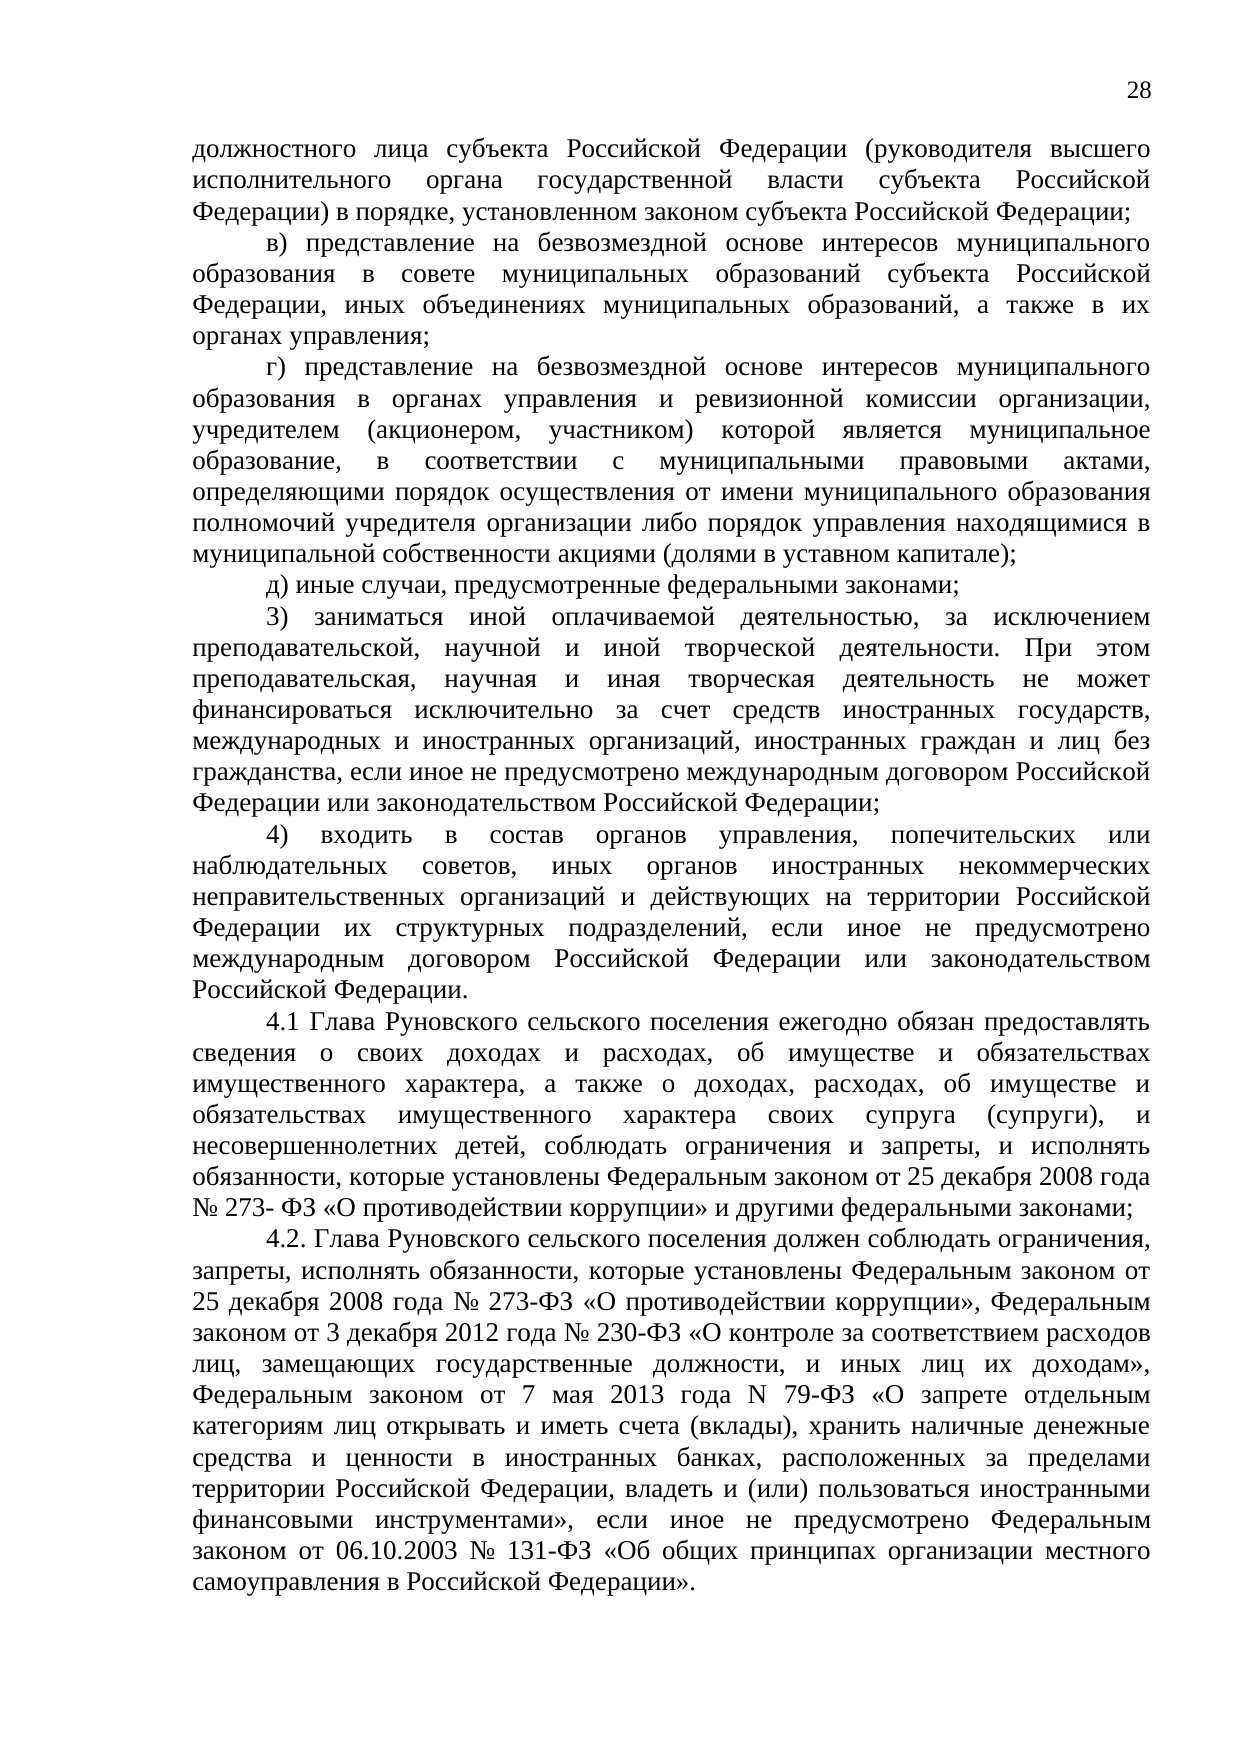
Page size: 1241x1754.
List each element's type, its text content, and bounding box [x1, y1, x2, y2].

text 4.2. Глава Руновского сельского поселения должен соблюдать ограничения, запреты, исполнять обязанности, которые установлены Федеральным законом от 25 декабря 2008 года № 273-ФЗ «О противодействии коррупции», Федеральным законом от 3 декабря 2012 года № 230-ФЗ «О контроле за соответствием расходов лиц, замещающих государственные должности, и иных лиц их доходам», Федеральным законом от 7 мая 2013 года N 79-ФЗ «О запрете отдельным категориям лиц открывать и иметь счета (вклады), хранить наличные денежные средства и ценности в иностранных банках, расположенных за пределами территории Российской Федерации, владеть и (или) пользоваться иностранными финансовыми инструментами», если иное не предусмотрено Федеральным законом от 06.10.2003 № 131-ФЗ «Об общих принципах организации местного самоуправления в Российской Федерации». [192, 1223, 1152, 1596]
text 4.1 Глава Руновского сельского поселения ежегодно обязан предоставлять сведения о своих доходах и расходах, об имуществе и обязательствах имущественного характера, а также о доходах, расходах, об имуществе и обязательствах имущественного характера своих супруга (супруги), и несовершеннолетних детей, соблюдать ограничения и запреты, и исполнять обязанности, которые установлены Федеральным законом от 25 декабря 2008 года № 273- ФЗ «О противодействии коррупции» и другими федеральными законами; [192, 1004, 1152, 1223]
text г) представление на безвозмездной основе интересов муниципального образования в органах управления и ревизионной комиссии организации, учредителем (акционером, участником) которой является муниципальное образование, в соответствии с муниципальными правовыми актами, определяющими порядок осуществления от имени муниципального образования полномочий учредителя организации либо порядок управления находящимися в муниципальной собственности акциями (долями в уставном капитале); [192, 351, 1152, 568]
text д) иные случаи, предусмотренные федеральными законами; [192, 568, 1152, 600]
text 3) заниматься иной оплачиваемой деятельностью, за исключением преподавательской, научной и иной творческой деятельности. При этом преподавательская, научная и иная творческая деятельность не может финансироваться исключительно за счет средств иностранных государств, международных и иностранных организаций, иностранных граждан и лиц без гражданства, если иное не предусмотрено международным договором Российской Федерации или законодательством Российской Федерации; [192, 600, 1152, 818]
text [192, 132, 1152, 226]
text в) представление на безвозмездной основе интересов муниципального образования в совете муниципальных образований субъекта Российской Федерации, иных объединениях муниципальных образований, а также в их органах управления; [192, 226, 1152, 351]
text 4) входить в состав органов управления, попечительских или наблюдательных советов, иных органов иностранных некоммерческих неправительственных организаций и действующих на территории Российской Федерации их структурных подразделений, если иное не предусмотрено международным договором Российской Федерации или законодательством Российской Федерации. [192, 818, 1152, 1004]
